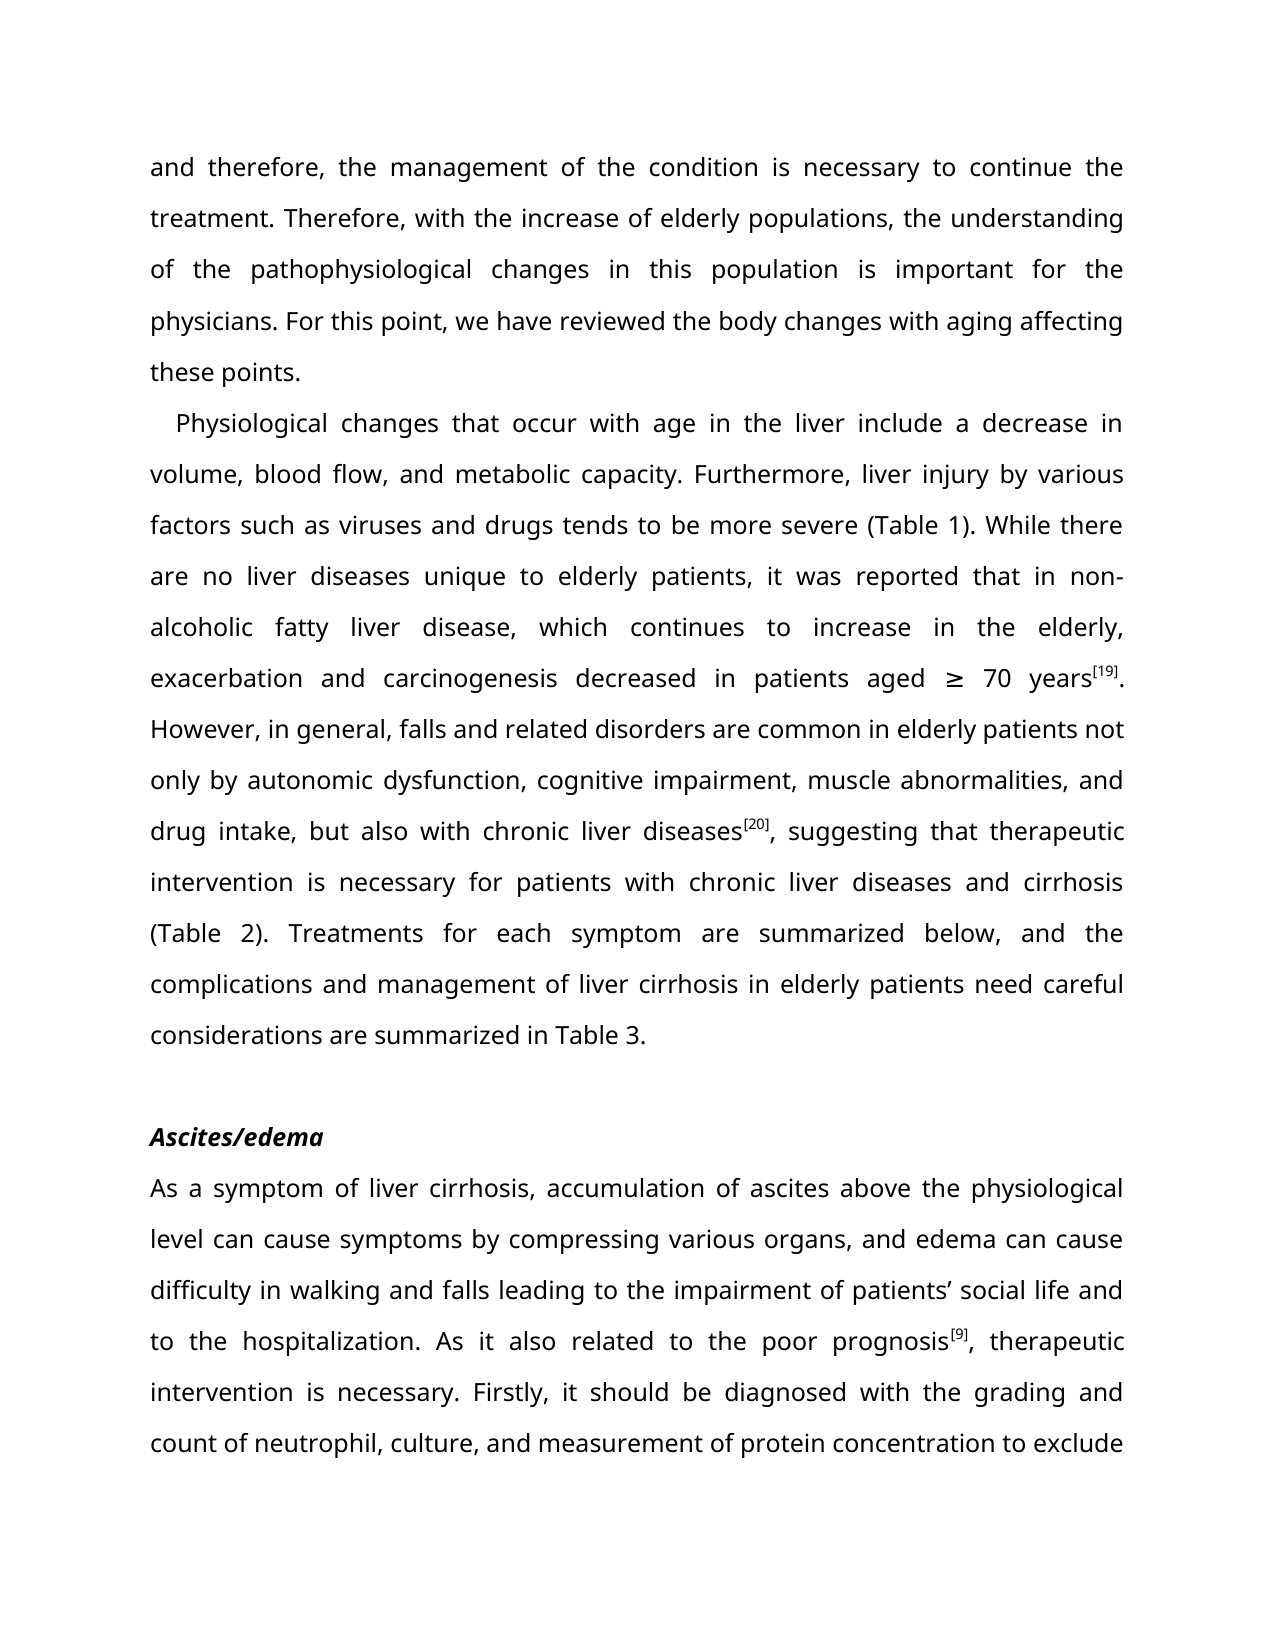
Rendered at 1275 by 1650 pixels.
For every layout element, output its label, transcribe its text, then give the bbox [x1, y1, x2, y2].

text Physiological changes that occur with age in the liver include a decrease in volume, blood flow, and metabolic capacity. Furthermore, liver injury by various factors such as viruses and drugs tends to be more severe (Table 1). While there are no liver diseases unique to elderly patients, it was reported that in non-alcoholic fatty liver disease, which continues to increase in the elderly, exacerbation and carcinogenesis decreased in patients aged ≥ 70 years[19]. However, in general, falls and related disorders are common in elderly patients not only by autonomic dysfunction, cognitive impairment, muscle abnormalities, and drug intake, but also with chronic liver diseases[20], suggesting that therapeutic intervention is necessary for patients with chronic liver diseases and cirrhosis (Table 2). Treatments for each symptom are summarized below, and the complications and management of liver cirrhosis in elderly patients need careful considerations are summarized in Table 3. [150, 405, 1125, 1052]
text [150, 150, 1125, 388]
text Ascites/edema [150, 1120, 1125, 1154]
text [150, 1171, 1125, 1460]
